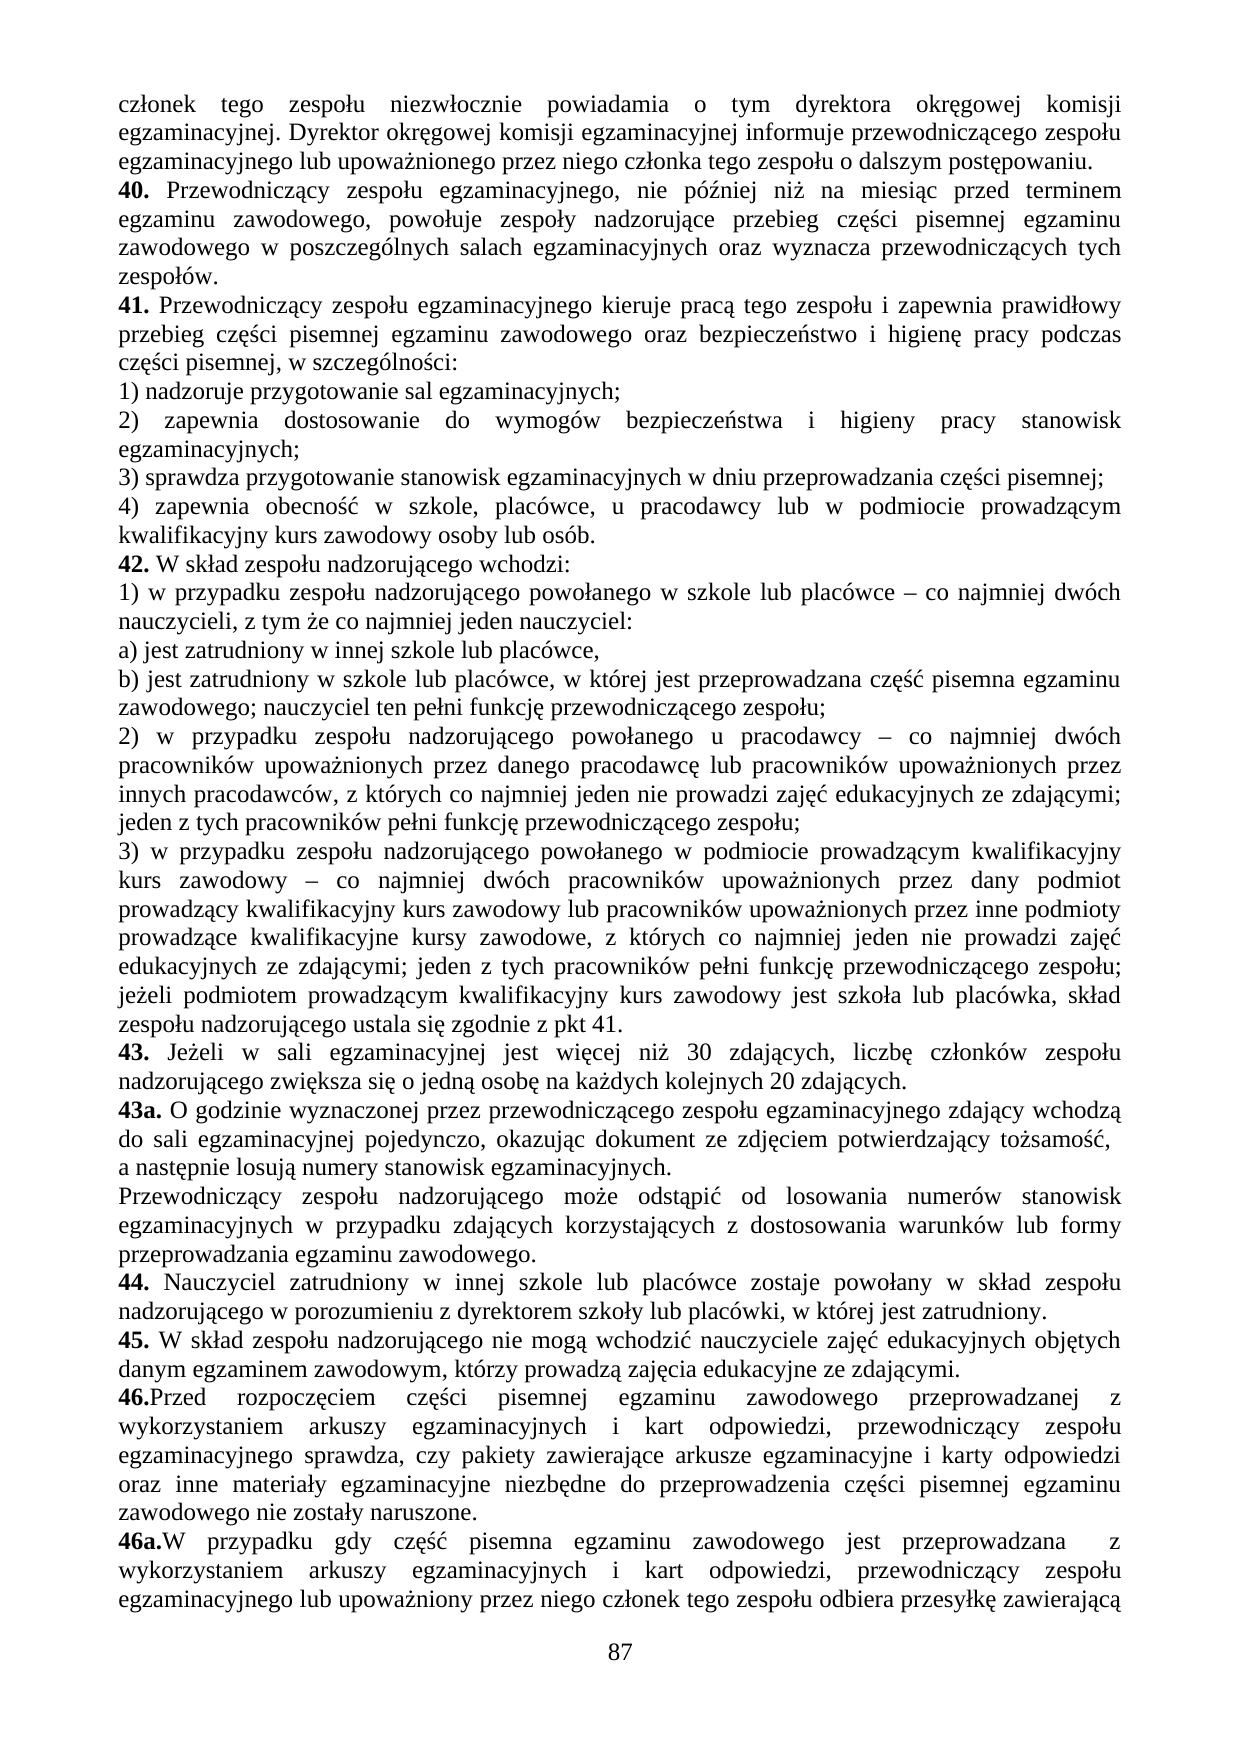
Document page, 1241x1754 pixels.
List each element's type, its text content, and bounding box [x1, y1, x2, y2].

text 2) w przypadku zespołu nadzorującego powołanego u pracodawcy – co najmniej dwóch pracowników upoważnionych przez danego pracodawcę lub pracowników upoważnionych przez innych pracodawców, z których co najmniej jeden nie prowadzi zajęć edukacyjnych ze zdającymi; jeden z tych pracowników pełni funkcję przewodniczącego zespołu; [118, 721, 1122, 836]
text 43a. O godzinie wyznaczonej przez przewodniczącego zespołu egzaminacyjnego zdający wchodzą do sali egzaminacyjnej pojedynczo, okazując dokument ze zdjęciem potwierdzający tożsamość, a następnie losują numery stanowisk egzaminacyjnych. [118, 1095, 1122, 1181]
text 40. Przewodniczący zespołu egzaminacyjnego, nie później niż na miesiąc przed terminem egzaminu zawodowego, powołuje zespoły nadzorujące przebieg części pisemnej egzaminu zawodowego w poszczególnych salach egzaminacyjnych oraz wyznacza przewodniczących tych zespołów. [118, 175, 1122, 290]
text 1) nadzoruje przygotowanie sal egzaminacyjnych; [118, 376, 1122, 405]
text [118, 1526, 1122, 1612]
text b) jest zatrudniony w szkole lub placówce, w której jest przeprowadzana część pisemna egzaminu zawodowego; nauczyciel ten pełni funkcję przewodniczącego zespołu; [118, 664, 1122, 721]
text 1) w przypadku zespołu nadzorującego powołanego w szkole lub placówce – co najmniej dwóch nauczycieli, z tym że co najmniej jeden nauczyciel: [118, 577, 1122, 635]
text 3) w przypadku zespołu nadzorującego powołanego w podmiocie prowadzącym kwalifikacyjny kurs zawodowy – co najmniej dwóch pracowników upoważnionych przez dany podmiot prowadzący kwalifikacyjny kurs zawodowy lub pracowników upoważnionych przez inne podmioty prowadzące kwalifikacyjne kursy zawodowe, z których co najmniej jeden nie prowadzi zajęć edukacyjnych ze zdającymi; jeden z tych pracowników pełni funkcję przewodniczącego zespołu; jeżeli podmiotem prowadzącym kwalifikacyjny kurs zawodowy jest szkoła lub placówka, skład zespołu nadzorującego ustala się zgodnie z pkt 41. [118, 836, 1122, 1037]
text 3) sprawdza przygotowanie stanowisk egzaminacyjnych w dniu przeprowadzania części pisemnej; [118, 462, 1122, 491]
text 46.Przed rozpoczęciem części pisemnej egzaminu zawodowego przeprowadzanej z wykorzystaniem arkuszy egzaminacyjnych i kart odpowiedzi, przewodniczący zespołu egzaminacyjnego sprawdza, czy pakiety zawierające arkusze egzaminacyjne i karty odpowiedzi oraz inne materiały egzaminacyjne niezbędne do przeprowadzenia części pisemnej egzaminu zawodowego nie zostały naruszone. [118, 1382, 1122, 1526]
text 2) zapewnia dostosowanie do wymogów bezpieczeństwa i higieny pracy stanowisk egzaminacyjnych; [118, 405, 1122, 462]
text a) jest zatrudniony w innej szkole lub placówce, [118, 635, 1122, 664]
text Przewodniczący zespołu nadzorującego może odstąpić od losowania numerów stanowisk egzaminacyjnych w przypadku zdających korzystających z dostosowania warunków lub formy przeprowadzania egzaminu zawodowego. [118, 1181, 1122, 1267]
text 4) zapewnia obecność w szkole, placówce, u pracodawcy lub w podmiocie prowadzącym kwalifikacyjny kurs zawodowy osoby lub osób. [118, 491, 1122, 549]
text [118, 89, 1122, 175]
text 42. W skład zespołu nadzorującego wchodzi: [118, 549, 1122, 577]
text 44. Nauczyciel zatrudniony w innej szkole lub placówce zostaje powołany w skład zespołu nadzorującego w porozumieniu z dyrektorem szkoły lub placówki, w której jest zatrudniony. [118, 1267, 1122, 1325]
text 41. Przewodniczący zespołu egzaminacyjnego kieruje pracą tego zespołu i zapewnia prawidłowy przebieg części pisemnej egzaminu zawodowego oraz bezpieczeństwo i higienę pracy podczas części pisemnej, w szczególności: [118, 290, 1122, 376]
text 45. W skład zespołu nadzorującego nie mogą wchodzić nauczyciele zajęć edukacyjnych objętych danym egzaminem zawodowym, którzy prowadzą zajęcia edukacyjne ze zdającymi. [118, 1325, 1122, 1382]
text 43. Jeżeli w sali egzaminacyjnej jest więcej niż 30 zdających, liczbę członków zespołu nadzorującego zwiększa się o jedną osobę na każdych kolejnych 20 zdających. [118, 1037, 1122, 1095]
